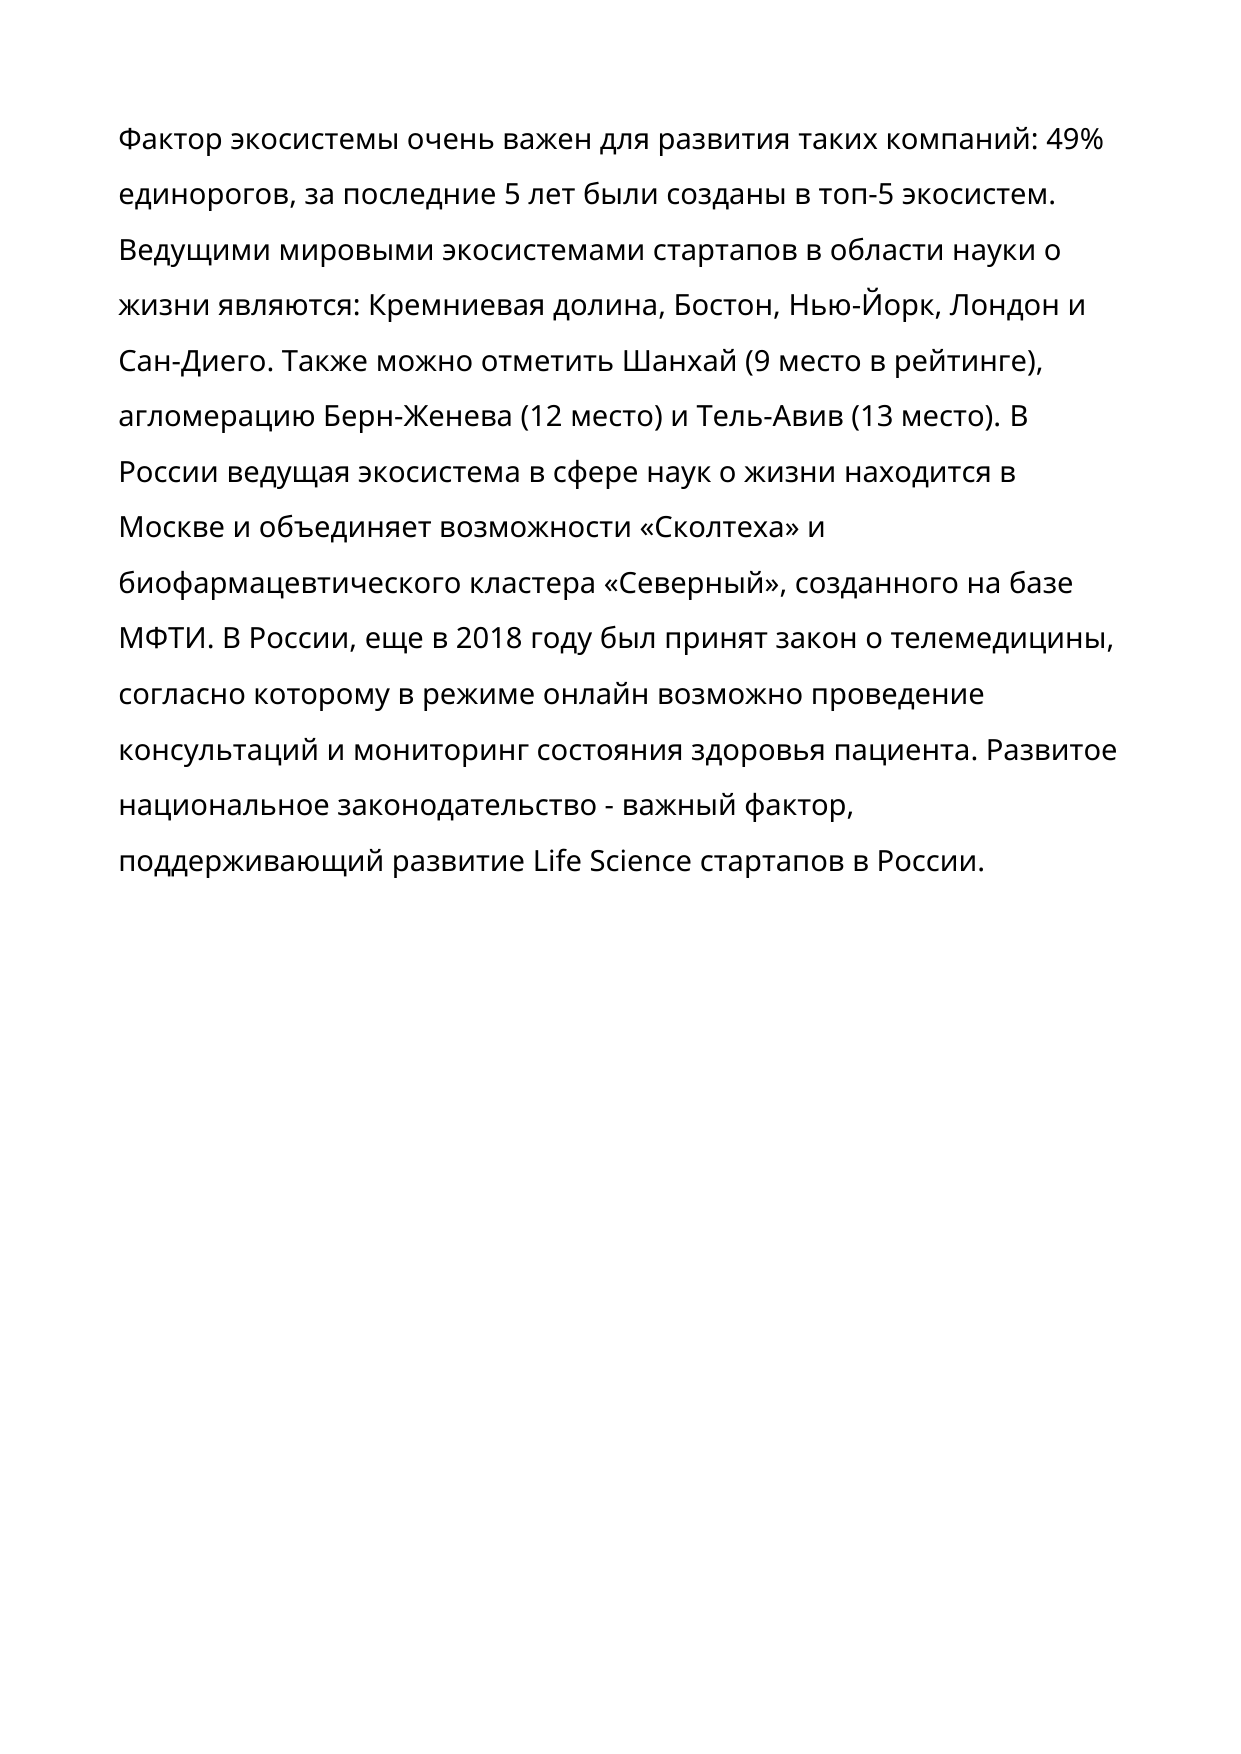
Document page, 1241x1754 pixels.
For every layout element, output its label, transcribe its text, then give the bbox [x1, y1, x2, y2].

text Фактор экосистемы очень важен для развития таких компаний: 49% единорогов, за последние 5 лет были созданы в топ-5 экосистем. Ведущими мировыми экосистемами стартапов в области науки о жизни являются: Кремниевая долина, Бостон, Нью-Йорк, Лондон и Сан-Диего. Также можно отметить Шанхай (9 место в рейтинге), агломерацию Берн-Женева (12 место) и Тель-Авив (13 место). В России ведущая экосистема в сфере наук о жизни находится в Москве и объединяет возможности «Сколтеха» и биофармацевтического кластера «Северный», созданного на базе МФТИ. В России, еще в 2018 году был принят закон о телемедицины, согласно которому в режиме онлайн возможно проведение консультаций и мониторинг состояния здоровья пациента. Развитое национальное законодательство - важный фактор, поддерживающий развитие Life Science стартапов в России. [118, 118, 1122, 879]
